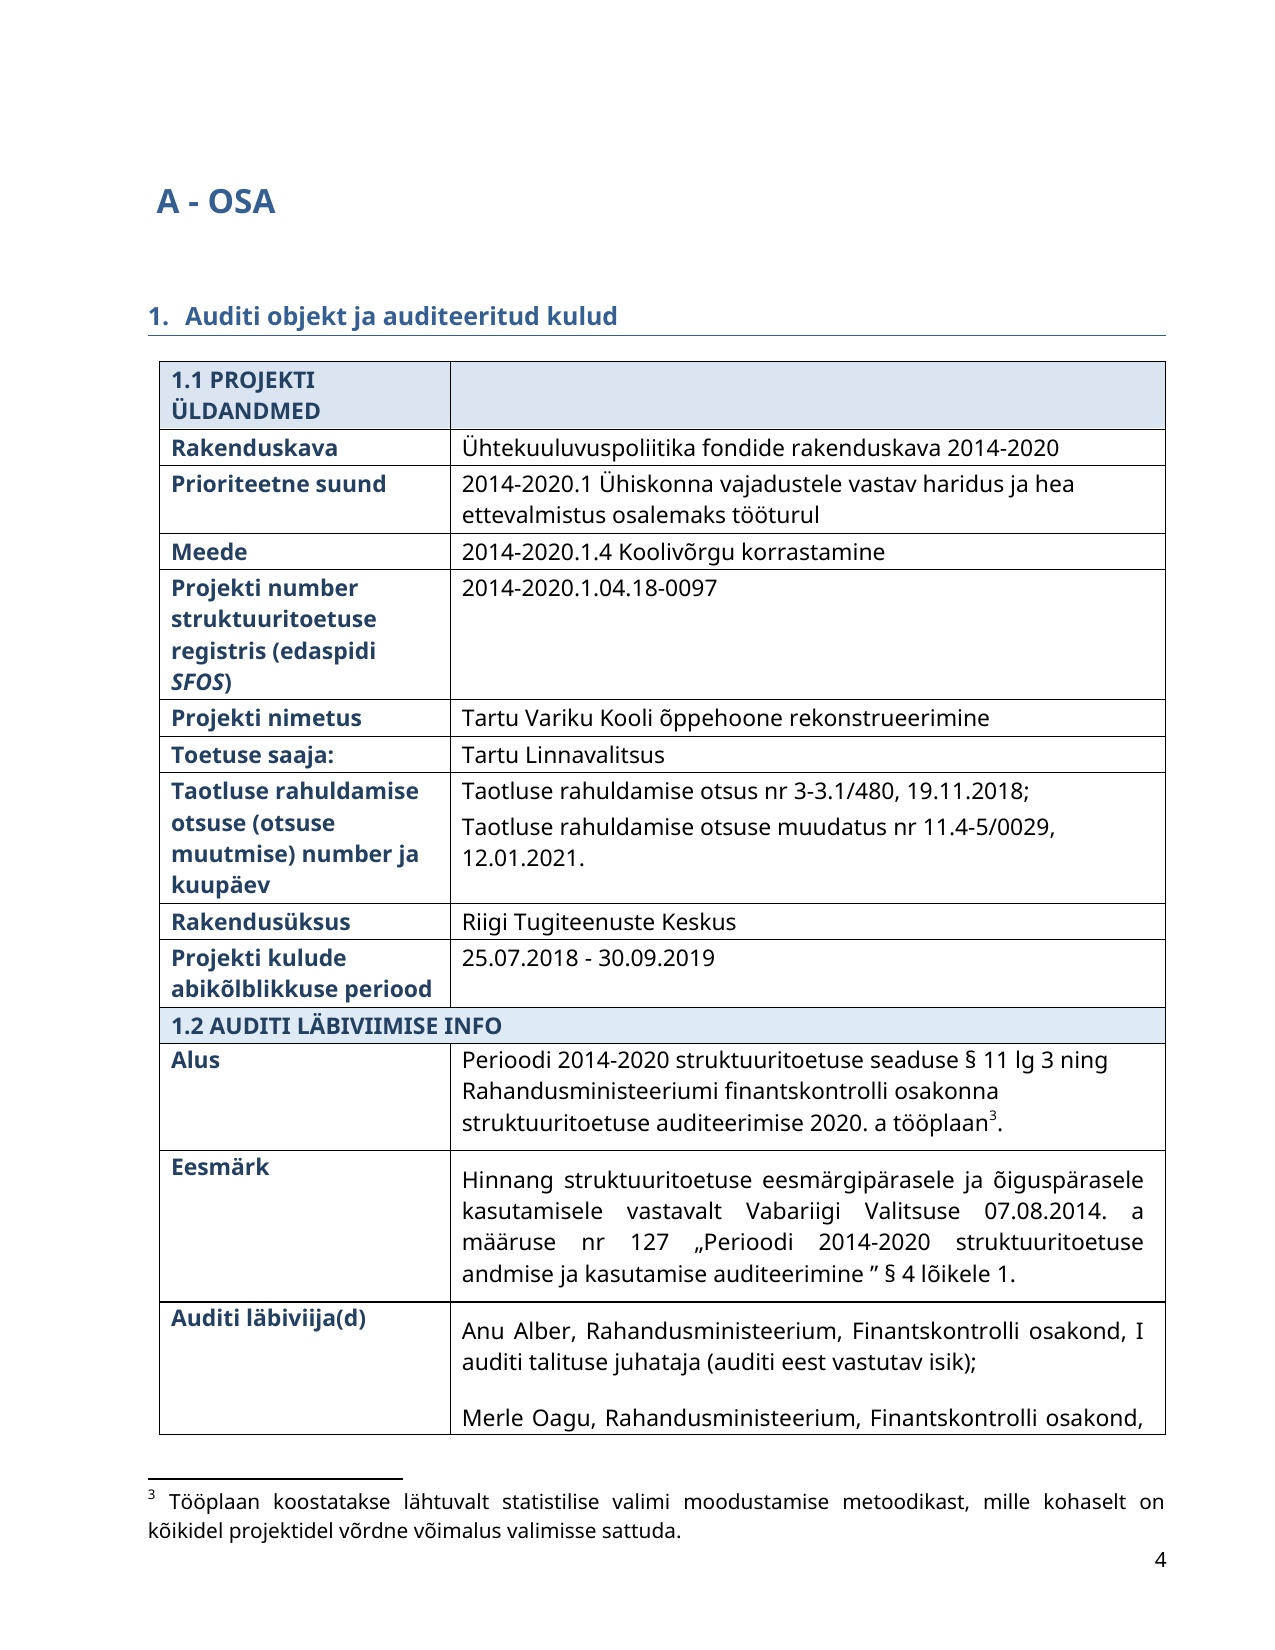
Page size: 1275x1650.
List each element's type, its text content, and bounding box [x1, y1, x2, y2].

table_cell Alus [160, 1044, 450, 1150]
table_cell Perioodi 2014-2020 struktuuritoetuse seaduse § 11 lg 3 ning Rahandusministeeriumi finantskontrolli osakonna struktuuritoetuse auditeerimise 2020. a tööplaan. [451, 1044, 1165, 1150]
table_header [451, 362, 1165, 428]
table_cell Ühtekuuluvuspoliitika fondide rakenduskava 2014-2020 [451, 430, 1165, 465]
table_cell 2014-2020.1.4 Koolivõrgu korrastamine [451, 534, 1165, 569]
table_cell Tartu Linnavalitsus [451, 737, 1165, 772]
table_cell Taotluse rahuldamise otsus nr 3-3.1/480, 19.11.2018; Taotluse rahuldamise otsuse muudatus nr 11.4-5/0029, 12.01.2021. [451, 773, 1165, 902]
table_header 1.1 PROJEKTI ÜLDANDMED [160, 362, 450, 428]
table_cell Taotluse rahuldamise otsuse (otsuse muutmise) number ja kuupäev [160, 773, 450, 902]
table_cell Riigi Tugiteenuste Keskus [451, 904, 1165, 939]
table_cell Projekti nimetus [160, 700, 450, 736]
table_cell Hinnang struktuuritoetuse eesmärgipärasele ja õiguspärasele kasutamisele vastavalt Vabariigi Valitsuse 07.08.2014. a määruse nr 127 „Perioodi 2014-2020 struktuuritoetuse andmise ja kasutamise auditeerimine ” § 4 lõikele 1. [451, 1151, 1165, 1301]
table_cell Rakenduskava [160, 430, 450, 465]
table_cell Eesmärk [160, 1151, 450, 1301]
table_cell Auditi läbiviija(d) [160, 1303, 450, 1434]
table_cell 25.07.2018 - 30.09.2019 [451, 940, 1165, 1007]
table_cell 2014-2020.1.04.18-0097 [451, 570, 1165, 699]
table_cell Prioriteetne suund [160, 466, 450, 533]
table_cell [451, 1303, 1165, 1434]
subtitle Auditi objekt ja auditeeritud kulud [148, 298, 1166, 335]
table_cell 2014-2020.1 Ühiskonna vajadustele vastav haridus ja hea ettevalmistus osalemaks tööturul [451, 466, 1165, 533]
table_cell Projekti kulude abikõlblikkuse periood [160, 940, 450, 1007]
table_cell Toetuse saaja: [160, 737, 450, 772]
table_cell Projekti number struktuuritoetuse registris (edaspidi SFOS) [160, 570, 450, 699]
table_cell Tartu Variku Kooli õppehoone rekonstrueerimine [451, 700, 1165, 736]
table_cell Rakendusüksus [160, 904, 450, 939]
subtitle A - OSA [148, 178, 1166, 223]
table_cell 1.2 AUDITI LÄBIVIIMISE INFO [160, 1008, 1165, 1043]
table_cell Meede [160, 534, 450, 569]
